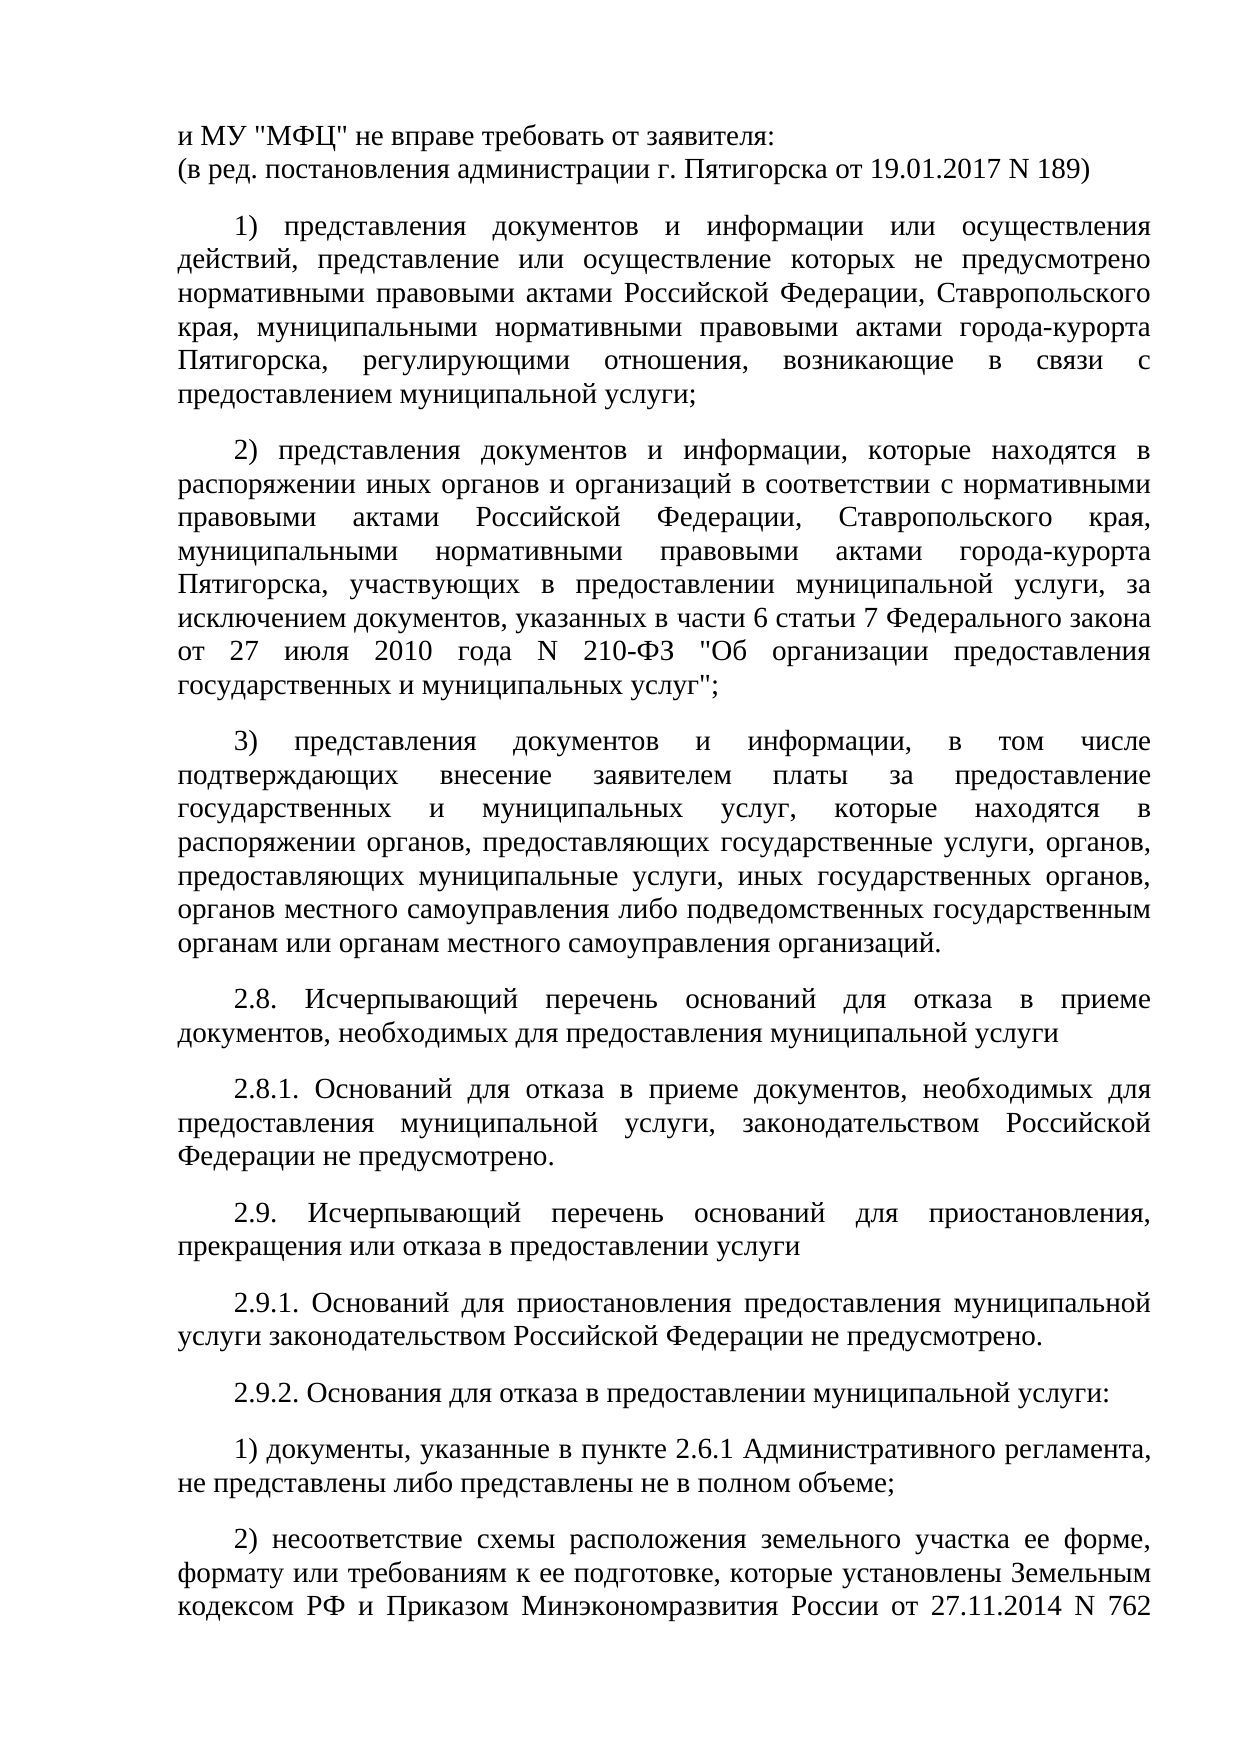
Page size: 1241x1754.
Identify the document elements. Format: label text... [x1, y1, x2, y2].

text 3) представления документов и информации, в том числе подтверждающих внесение заявителем платы за предоставление государственных и муниципальных услуг, которые находятся в распоряжении органов, предоставляющих государственные услуги, органов, предоставляющих муниципальные услуги, иных государственных органов, органов местного самоуправления либо подведомственных государственным органам или органам местного самоуправления организаций. [177, 723, 1152, 958]
text 2.9.2. Основания для отказа в предоставлении муниципальной услуги: [177, 1375, 1152, 1408]
text 2.9. Исчерпывающий перечень оснований для приостановления, прекращения или отказа в предоставлении услуги [177, 1195, 1152, 1262]
text 2.9.1. Оснований для приостановления предоставления муниципальной услуги законодательством Российской Федерации не предусмотрено. [177, 1285, 1152, 1352]
text 2) представления документов и информации, которые находятся в распоряжении иных органов и организаций в соответствии с нормативными правовыми актами Российской Федерации, Ставропольского края, муниципальными нормативными правовыми актами города-курорта Пятигорска, участвующих в предоставлении муниципальной услуги, за исключением документов, указанных в части 6 статьи 7 Федерального закона от 27 июля 2010 года N 210-ФЗ "Об организации предоставления государственных и муниципальных услуг"; [177, 432, 1152, 701]
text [177, 118, 1152, 152]
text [177, 1521, 1152, 1622]
text 1) представления документов и информации или осуществления действий, представление или осуществление которых не предусмотрено нормативными правовыми актами Российской Федерации, Ставропольского края, муниципальными нормативными правовыми актами города-курорта Пятигорска, регулирующими отношения, возникающие в связи с предоставлением муниципальной услуги; [177, 208, 1152, 409]
text 2.8.1. Оснований для отказа в приеме документов, необходимых для предоставления муниципальной услуги, законодательством Российской Федерации не предусмотрено. [177, 1071, 1152, 1172]
text 1) документы, указанные в пункте 2.6.1 Административного регламента, не представлены либо представлены не в полном объеме; [177, 1431, 1152, 1498]
text (в ред. постановления администрации г. Пятигорска от 19.01.2017 N 189) [177, 152, 1152, 185]
text 2.8. Исчерпывающий перечень оснований для отказа в приеме документов, необходимых для предоставления муниципальной услуги [177, 981, 1152, 1048]
